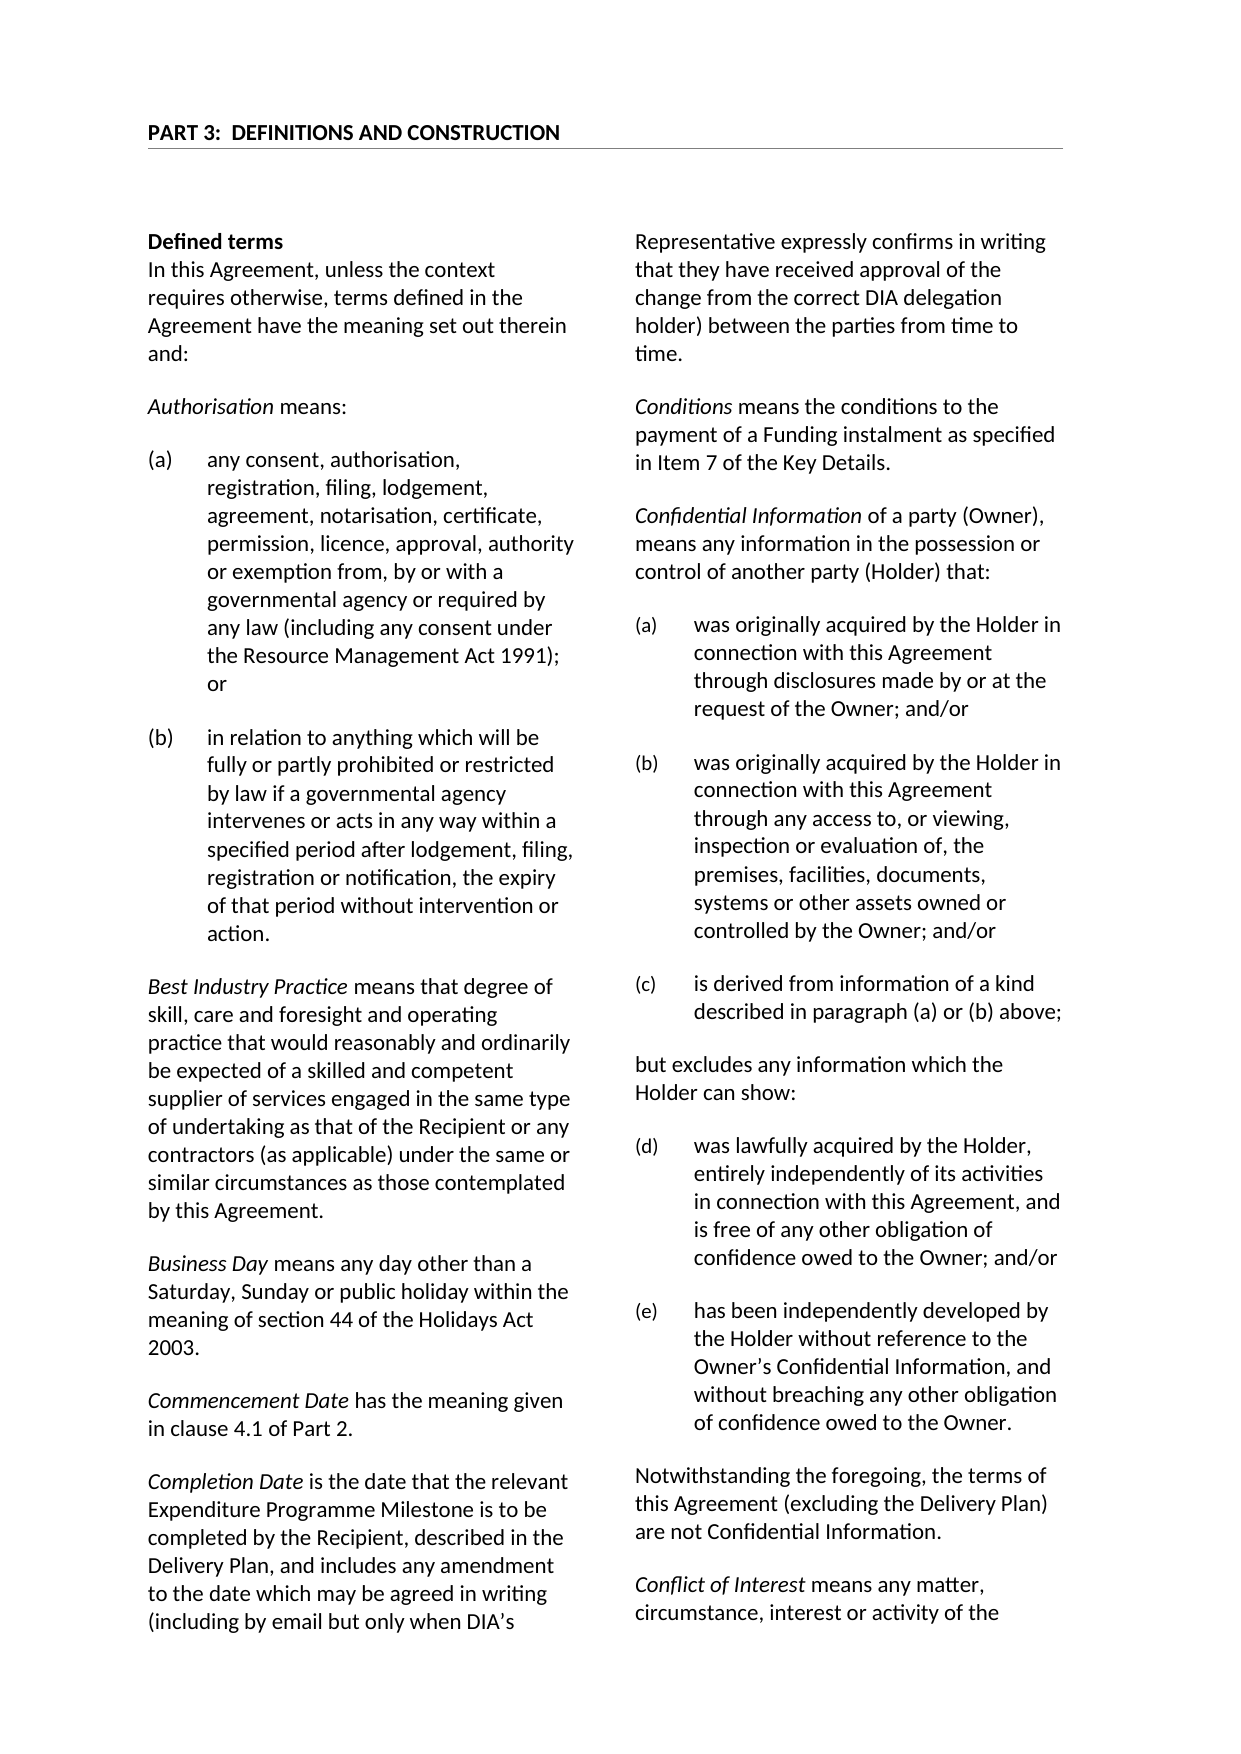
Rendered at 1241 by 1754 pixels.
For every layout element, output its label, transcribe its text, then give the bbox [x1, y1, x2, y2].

text Completion Date is the date that the relevant Expenditure Programme Milestone is to be completed by the Recipient, described in the Delivery Plan, and includes any amendment to the date which may be agreed in writing (including by email but only when DIA’s Representative expressly confirms in writing that they have received approval of the change from the correct DIA delegation holder) between the parties from time to time. [635, 227, 1063, 367]
list is derived from information of a kind described in paragraph (a) or (b) above; [635, 969, 1063, 1025]
list has been independently developed by the Holder without reference to the Owner’s Confidential Information, and without breaching any other obligation of confidence owed to the Owner. [635, 1296, 1063, 1436]
text Completion Date is the date that the relevant Expenditure Programme Milestone is to be completed by the Recipient, described in the Delivery Plan, and includes any amendment to the date which may be agreed in writing (including by email but only when DIA’s Representative expressly confirms in writing that they have received approval of the change from the correct DIA delegation holder) between the parties from time to time. [148, 1467, 576, 1635]
text Notwithstanding the foregoing, the terms of this Agreement (excluding the Delivery Plan) are not Confidential Information. [635, 1461, 1063, 1545]
text but excludes any information which the Holder can show: [635, 1050, 1063, 1106]
text In this Agreement, unless the context requires otherwise, terms defined in the Agreement have the meaning set out therein and: [148, 255, 576, 367]
list was originally acquired by the Holder in connection with this Agreement through any access to, or viewing, inspection or evaluation of, the premises, facilities, documents, systems or other assets owned or controlled by the Owner; and/or [635, 748, 1063, 944]
text (b) in relation to anything which will be fully or partly prohibited or restricted by law if a governmental agency intervenes or acts in any way within a specified period after lodgement, filing, registration or notification, the expiry of that period without intervention or action. [148, 723, 576, 947]
text Commencement Date has the meaning given in clause 4.1 of Part 2. [148, 1386, 576, 1442]
list was originally acquired by the Holder in connection with this Agreement through disclosures made by or at the request of the Owner; and/or [635, 611, 1063, 723]
text Best Industry Practice means that degree of skill, care and foresight and operating practice that would reasonably and ordinarily be expected of a skilled and competent supplier of services engaged in the same type of undertaking as that of the Recipient or any contractors (as applicable) under the same or similar circumstances as those contemplated by this Agreement. [148, 972, 576, 1224]
text Authorisation means: [148, 392, 576, 420]
text (a) any consent, authorisation, registration, filing, lodgement, agreement, notarisation, certificate, permission, licence, approval, authority or exemption from, by or with a governmental agency or required by any law (including any consent under the Resource Management Act 1991); or [148, 445, 576, 698]
text Confidential Information of a party (Owner), means any information in the possession or control of another party (Holder) that: [635, 501, 1063, 586]
list was lawfully acquired by the Holder, entirely independently of its activities in connection with this Agreement, and is free of any other obligation of confidence owed to the Owner; and/or [635, 1131, 1063, 1271]
subtitle Defined terms [148, 227, 576, 255]
text Conditions means the conditions to the payment of a Funding instalment as specified in Item 7 of the Key Details. [635, 392, 1063, 476]
text Business Day means any day other than a Saturday, Sunday or public holiday within the meaning of section 44 of the Holidays Act 2003. [148, 1249, 576, 1361]
subtitle Part 3: Definitions and Construction [148, 118, 1063, 148]
